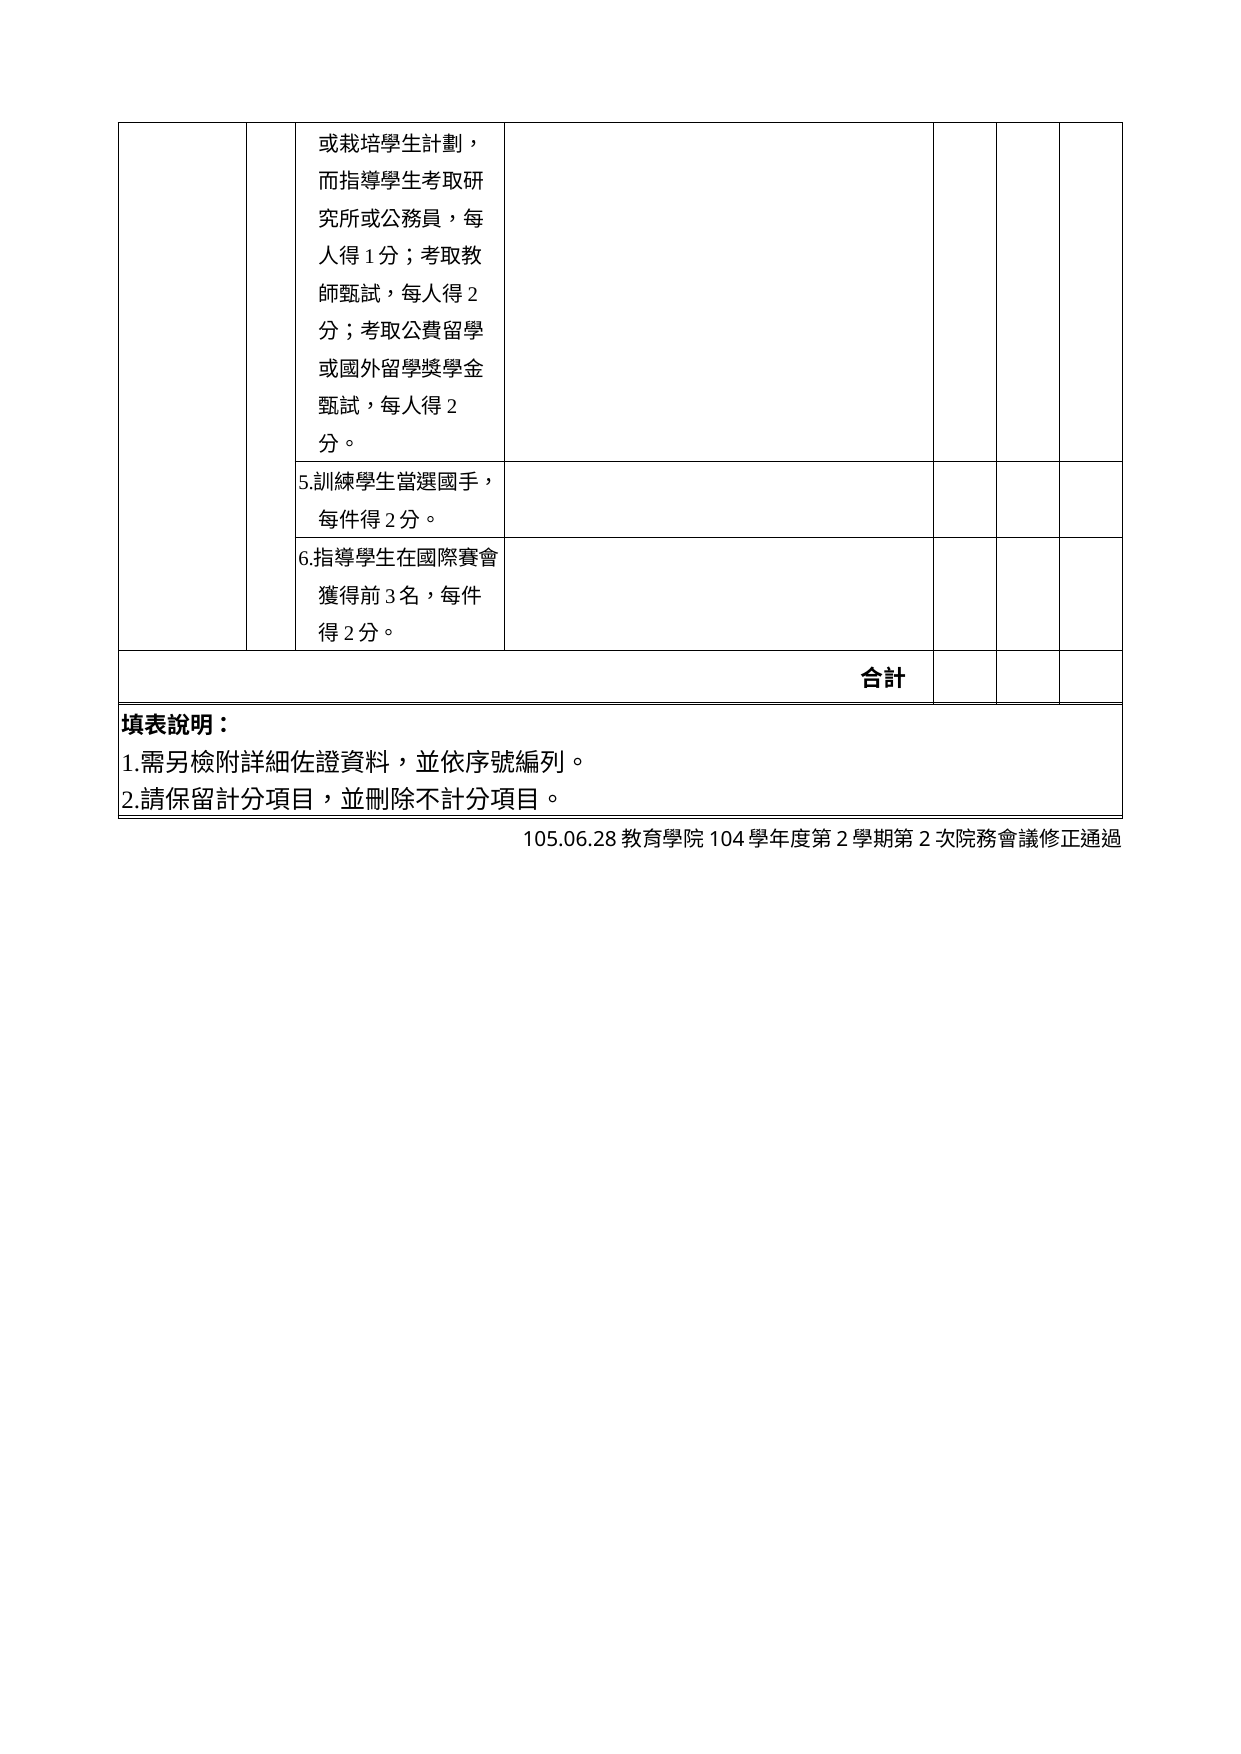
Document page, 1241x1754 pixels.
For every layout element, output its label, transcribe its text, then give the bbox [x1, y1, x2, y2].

table_cell [505, 123, 933, 461]
table_cell [1060, 538, 1122, 650]
table_cell 5.訓練學生當選國手，每件得2分。 [296, 462, 504, 537]
text 105.06.28教育學院104學年度第2學期第2次院務會議修正通過 [118, 819, 1122, 856]
table_cell [934, 651, 996, 702]
table_cell [997, 462, 1059, 537]
table_cell [1060, 462, 1122, 537]
table_cell 合計 [119, 651, 933, 702]
table_cell 6.指導學生在國際賽會獲得前3名，每件得2分。 [296, 538, 504, 650]
table_cell [997, 538, 1059, 650]
table_cell [934, 462, 996, 537]
table_cell [505, 538, 933, 650]
table_cell [934, 538, 996, 650]
table_cell [505, 462, 933, 537]
table_cell [934, 123, 996, 461]
table_cell 填表說明： 1.需另檢附詳細佐證資料，並依序號編列。 2.請保留計分項目，並刪除不計分項目。 [119, 705, 1122, 815]
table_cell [296, 123, 504, 461]
table_cell [997, 651, 1059, 702]
table_cell [1060, 123, 1122, 461]
table_cell [997, 123, 1059, 461]
table_cell [1060, 651, 1122, 702]
